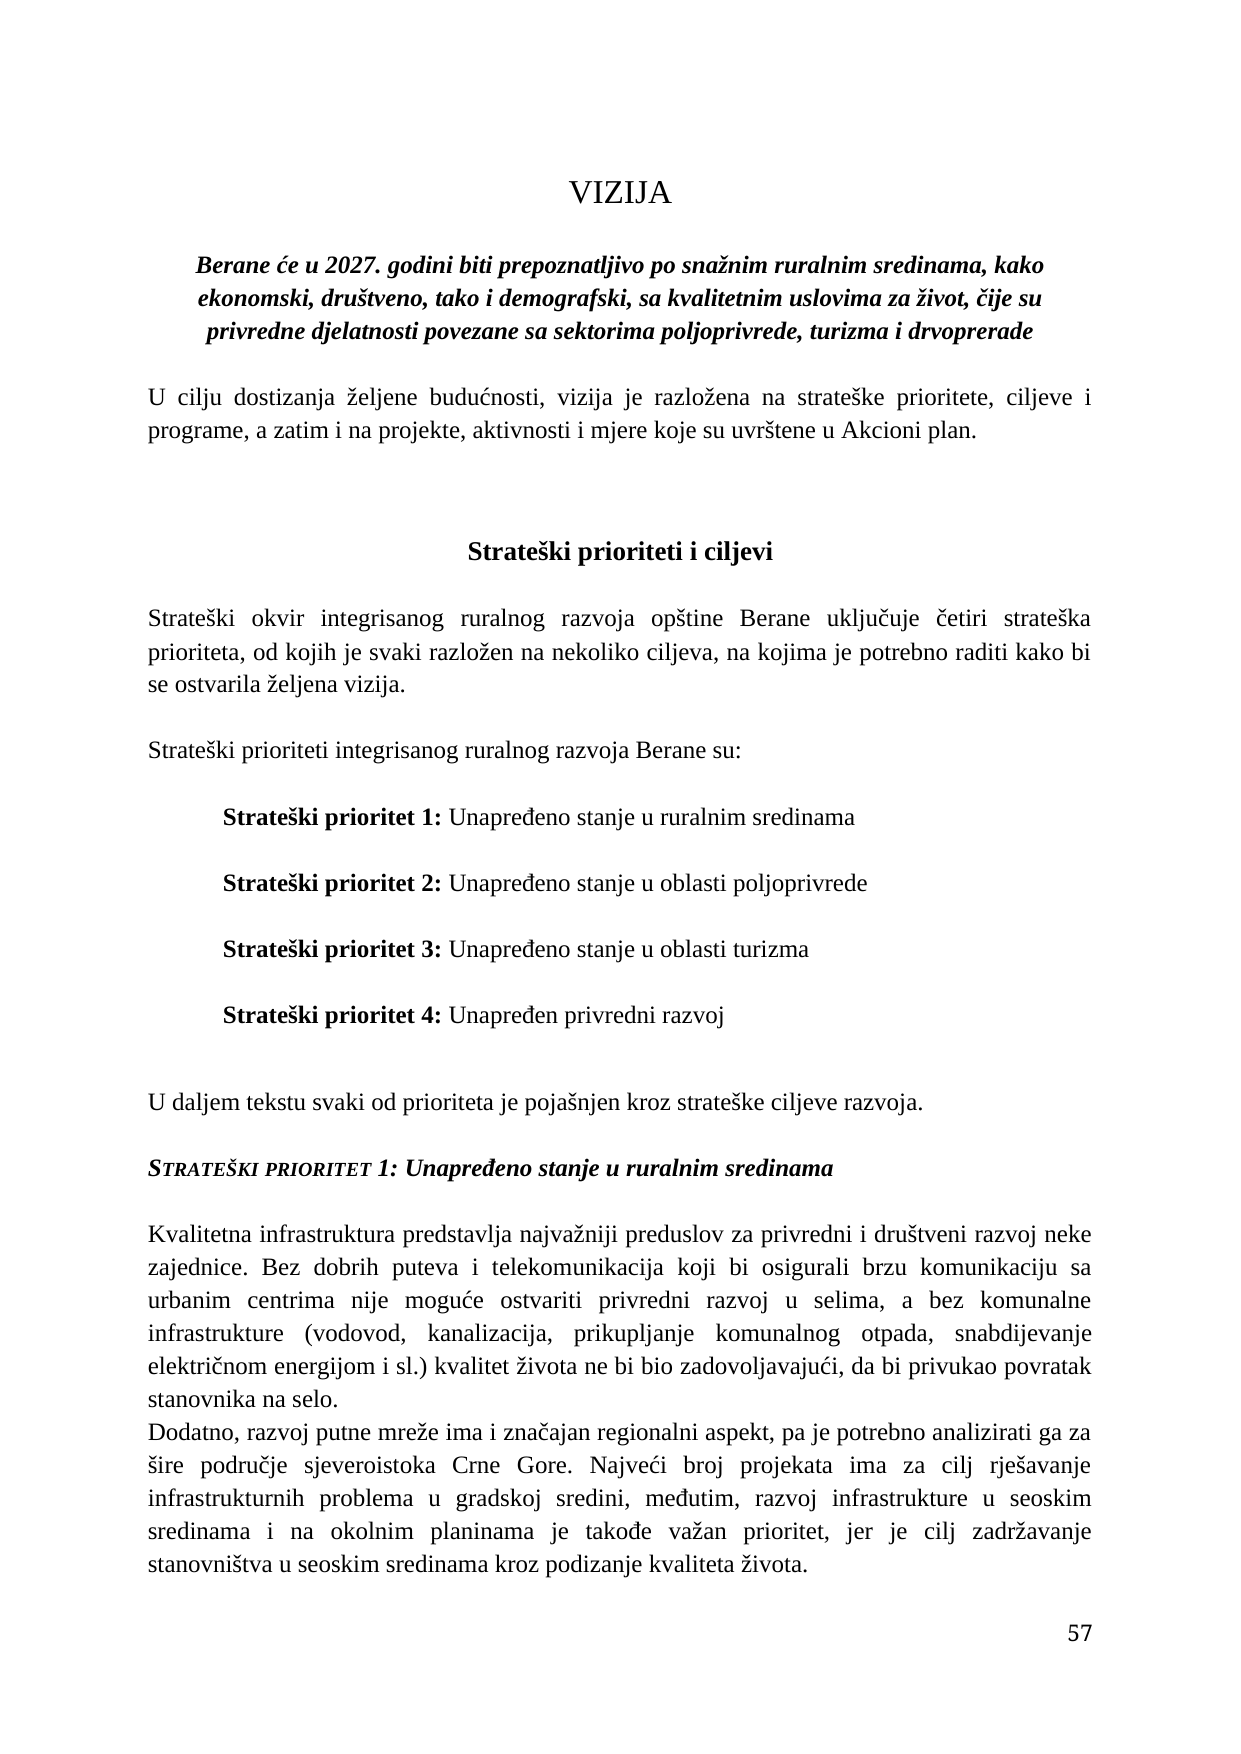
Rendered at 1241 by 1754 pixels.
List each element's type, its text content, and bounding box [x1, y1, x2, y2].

list Strateški prioritet 1: Unapređeno stanje u ruralnim sredinama [223, 802, 1092, 830]
list Strateški prioritet 2: Unapređeno stanje u oblasti poljoprivrede [223, 868, 1092, 896]
text U cilju dostizanja željene budućnosti, vizija je razložena na strateške prioritete, ciljeve i programe, a zatim i na projekte, aktivnosti i mjere koje su uvrštene u Akcioni plan. [148, 382, 1092, 444]
text Dodatno, razvoj putne mreže ima i značajan regionalni aspekt, pa je potrebno analizirati ga za šire područje sjeveroistoka Crne Gore. Najveći broj projekata ima za cilj rješavanje infrastrukturnih problema u gradskoj sredini, međutim, razvoj infrastrukture u seoskim sredinama i na okolnim planinama je takođe važan prioritet, jer je cilj zadržavanje stanovništva u seoskim sredinama kroz podizanje kvaliteta života. [148, 1417, 1092, 1578]
list Strateški prioritet 4: Unapređen privredni razvoj [223, 1000, 1092, 1028]
text U daljem tekstu svaki od prioriteta je pojašnjen kroz strateške ciljeve razvoja. [148, 1087, 1092, 1115]
subtitle VIZIJA [148, 173, 1092, 211]
text Strateški prioritet 1: Unapređeno stanje u ruralnim sredinama [148, 1153, 1092, 1181]
subtitle Strateški prioriteti i ciljevi [148, 535, 1092, 566]
list Strateški prioritet 3: Unapređeno stanje u oblasti turizma [223, 934, 1092, 962]
text Kvalitetna infrastruktura predstavlja najvažniji preduslov za privredni i društveni razvoj neke zajednice. Bez dobrih puteva i telekomunikacija koji bi osigurali brzu komunikaciju sa urbanim centrima nije moguće ostvariti privredni razvoj u selima, a bez komunalne infrastrukture (vodovod, kanalizacija, prikupljanje komunalnog otpada, snabdijevanje električnom energijom i sl.) kvalitet života ne bi bio zadovoljavajući, da bi privukao povratak stanovnika na selo. [148, 1219, 1092, 1413]
text Berane će u 2027. godini biti prepoznatljivo po snažnim ruralnim sredinama, kako ekonomski, društveno, tako i demografski, sa kvalitetnim uslovima za život, čije su privredne djelatnosti povezane sa sektorima poljoprivrede, turizma i drvoprerade [148, 250, 1092, 344]
text Strateški prioriteti integrisanog ruralnog razvoja Berane su: [148, 736, 1092, 764]
text Strateški okvir integrisanog ruralnog razvoja opštine Berane uključuje četiri strateška prioriteta, od kojih je svaki razložen na nekoliko ciljeva, na kojima je potrebno raditi kako bi se ostvarila željena vizija. [148, 603, 1092, 698]
